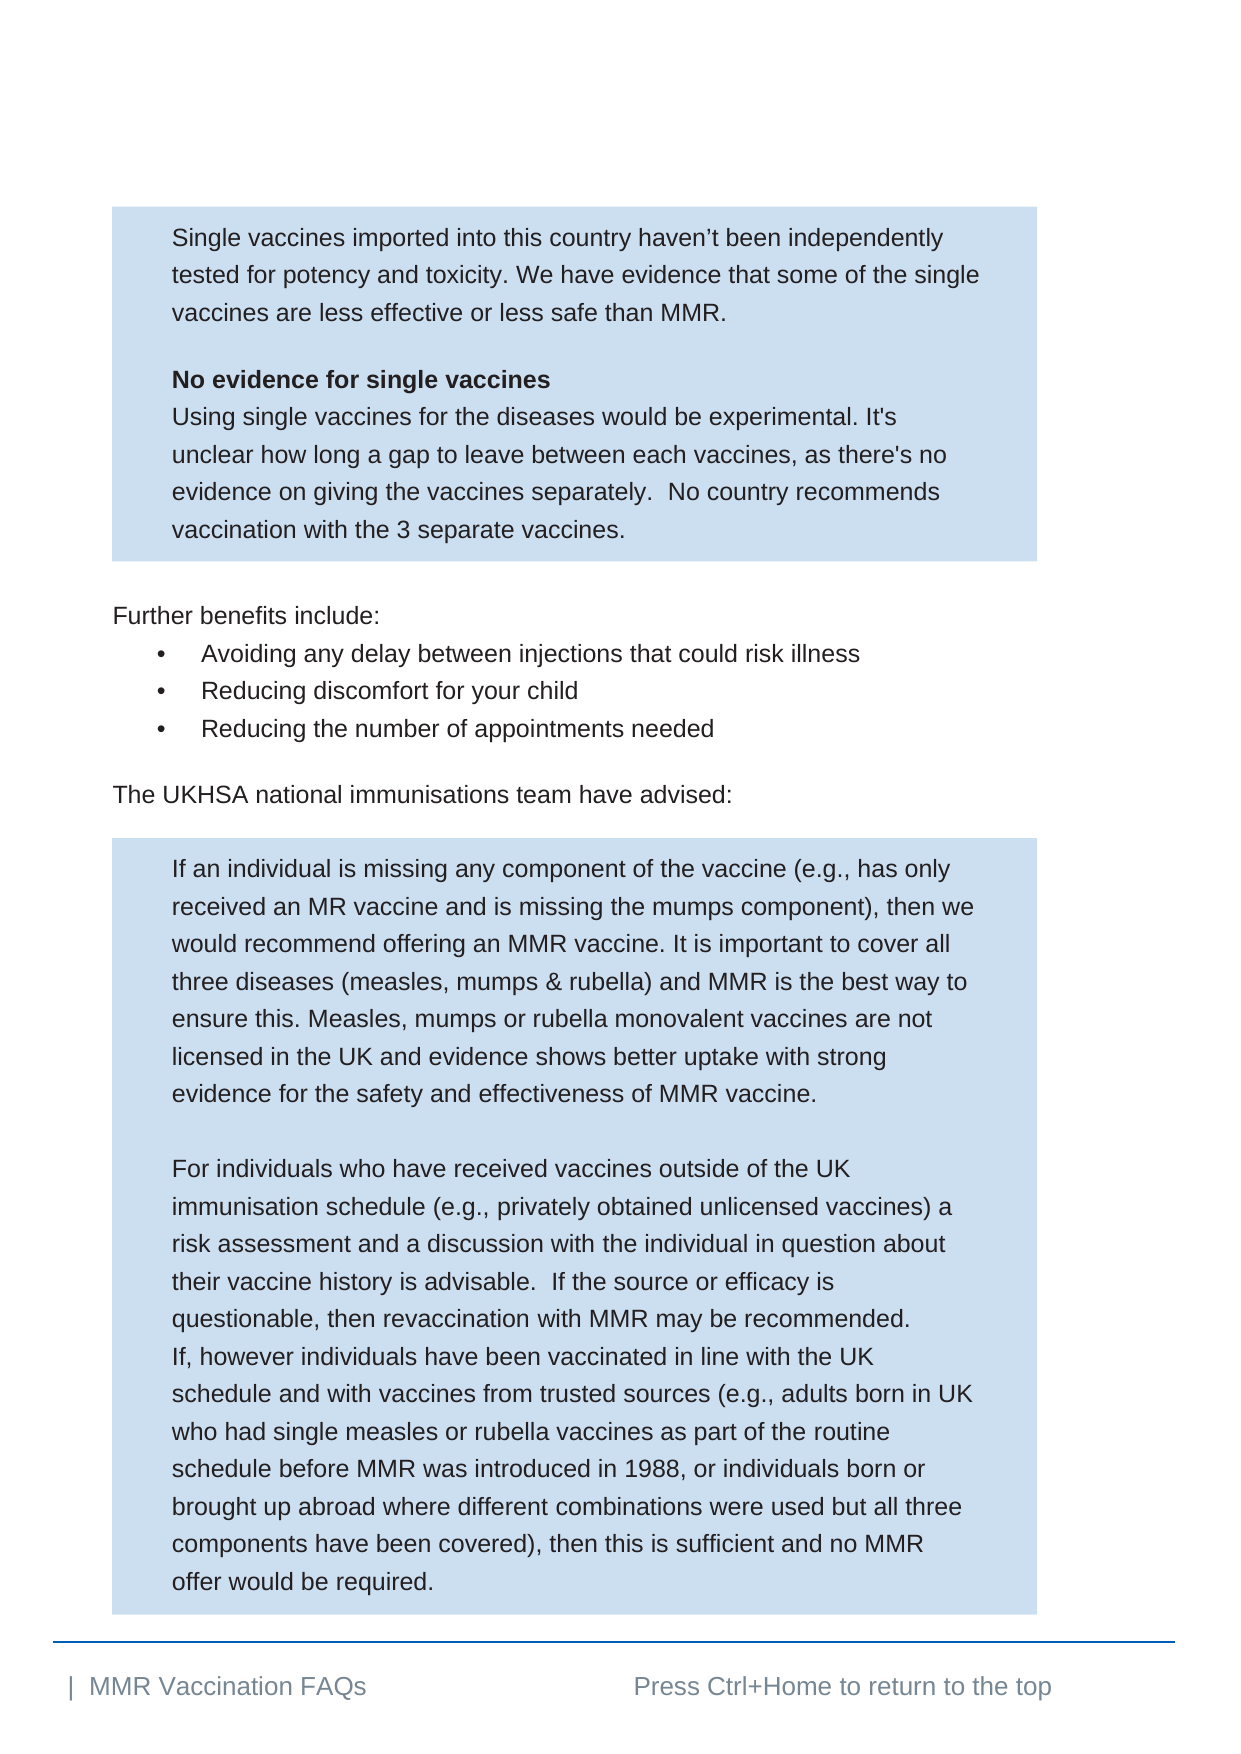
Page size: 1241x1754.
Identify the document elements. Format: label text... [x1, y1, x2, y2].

text Further benefits include: [112, 592, 1039, 630]
list Reducing the number of appointments needed [157, 705, 1039, 742]
list Avoiding any delay between injections that could risk illness [157, 630, 1039, 667]
list Reducing discomfort for your child [157, 667, 1039, 705]
text The UKHSA national immunisations team have advised: [112, 771, 1039, 809]
